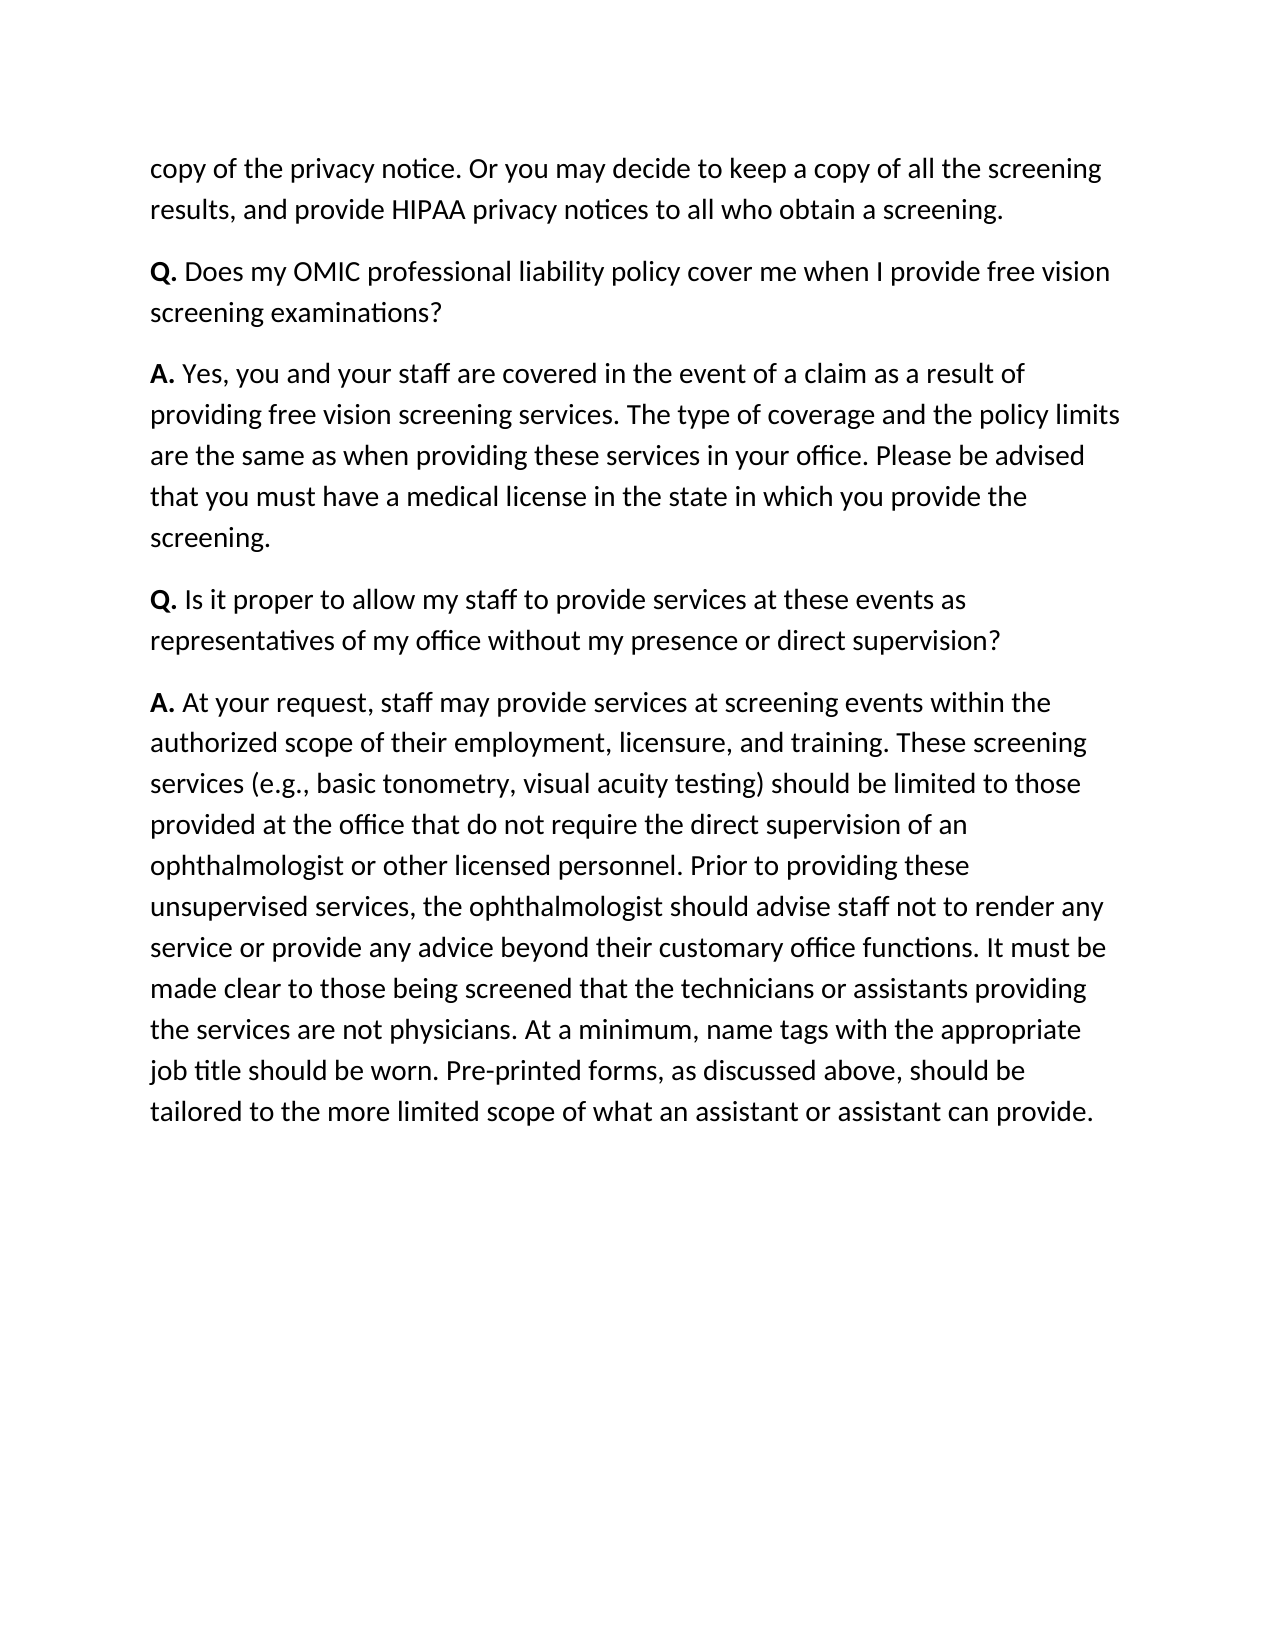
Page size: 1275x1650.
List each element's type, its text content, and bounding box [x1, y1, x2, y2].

text Q. Is it proper to allow my staff to provide services at these events as representatives of my office without my presence or direct supervision? [150, 581, 1125, 657]
text A. At your request, staff may provide services at screening events within the authorized scope of their employment, licensure, and training. These screening services (e.g., basic tonometry, visual acuity testing) should be limited to those provided at the office that do not require the direct supervision of an ophthalmologist or other licensed personnel. Prior to providing these unsupervised services, the ophthalmologist should advise staff not to render any service or provide any advice beyond their customary office functions. It must be made clear to those being screened that the technicians or assistants providing the services are not physicians. At a minimum, name tags with the appropriate job title should be worn. Pre-printed forms, as discussed above, should be tailored to the more limited scope of what an assistant or assistant can provide. [150, 684, 1125, 1129]
text Q. Does my OMIC professional liability policy cover me when I provide free vision screening examinations? [150, 253, 1125, 329]
text A. Yes, you and your staff are covered in the event of a claim as a result of providing free vision screening services. The type of coverage and the policy limits are the same as when providing these services in your office. Please be advised that you must have a medical license in the state in which you provide the screening. [150, 355, 1125, 555]
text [150, 150, 1125, 227]
